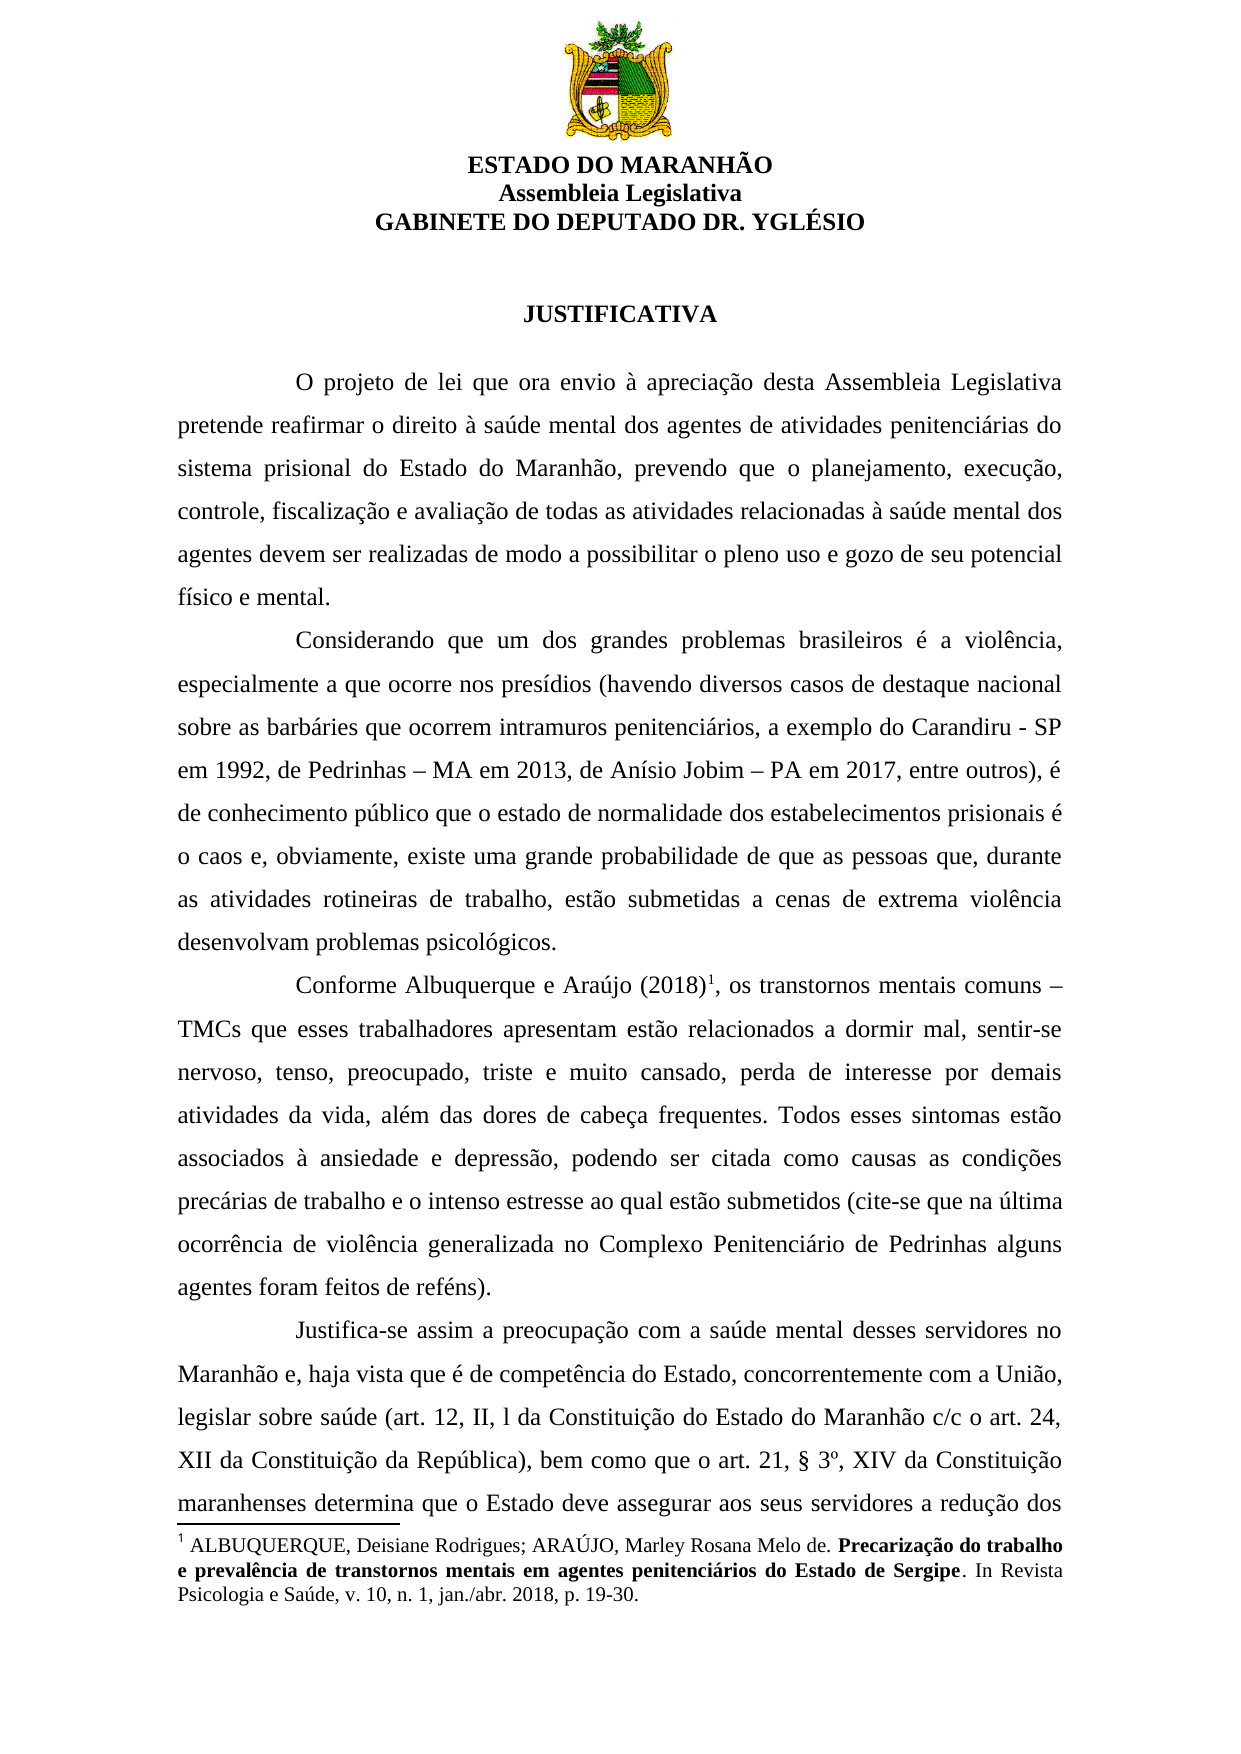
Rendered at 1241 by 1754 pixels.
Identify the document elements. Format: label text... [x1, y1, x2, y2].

picture [562, 16, 677, 145]
text JUSTIFICATIVA [177, 299, 1063, 327]
text Conforme Albuquerque e Araújo (2018), os transtornos mentais comuns – TMCs que esses trabalhadores apresentam estão relacionados a dormir mal, sentir-se nervoso, tenso, preocupado, triste e muito cansado, perda de interesse por demais atividades da vida, além das dores de cabeça frequentes. Todos esses sintomas estão associados à ansiedade e depressão, podendo ser citada como causas as condições precárias de trabalho e o intenso estresse ao qual estão submetidos (cite-se que na última ocorrência de violência generalizada no Complexo Penitenciário de Pedrinhas alguns agentes foram feitos de reféns). [177, 971, 1063, 1301]
text O projeto de lei que ora envio à apreciação desta Assembleia Legislativa pretende reafirmar o direito à saúde mental dos agentes de atividades penitenciárias do sistema prisional do Estado do Maranhão, prevendo que o planejamento, execução, controle, fiscalização e avaliação de todas as atividades relacionadas à saúde mental dos agentes devem ser realizadas de modo a possibilitar o pleno uso e gozo de seu potencial físico e mental. [177, 367, 1063, 611]
text Considerando que um dos grandes problemas brasileiros é a violência, especialmente a que ocorre nos presídios (havendo diversos casos de destaque nacional sobre as barbáries que ocorrem intramuros penitenciários, a exemplo do Carandiru - SP em 1992, de Pedrinhas – MA em 2013, de Anísio Jobim – PA em 2017, entre outros), é de conhecimento público que o estado de normalidade dos estabelecimentos prisionais é o caos e, obviamente, existe uma grande probabilidade de que as pessoas que, durante as atividades rotineiras de trabalho, estão submetidas a cenas de extrema violência desenvolvam problemas psicológicos. [177, 626, 1063, 956]
